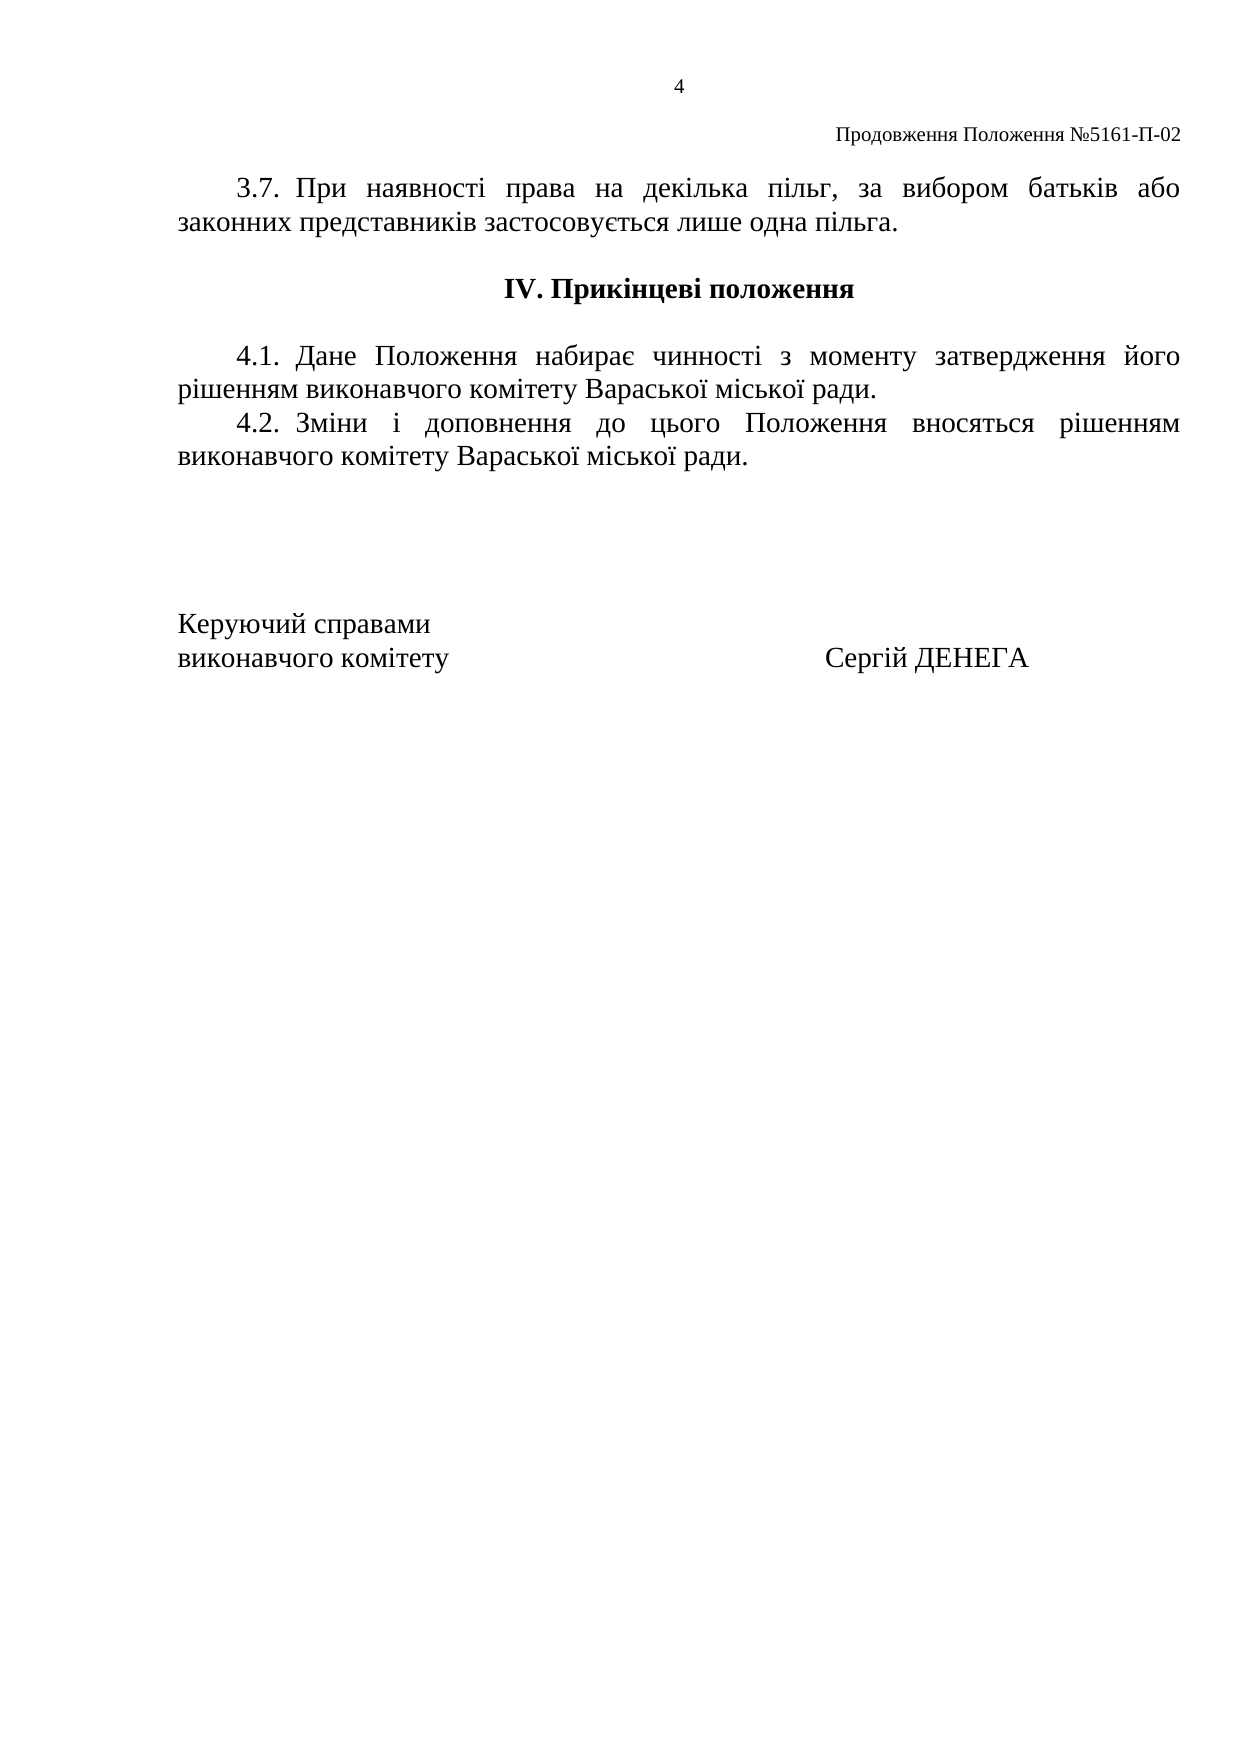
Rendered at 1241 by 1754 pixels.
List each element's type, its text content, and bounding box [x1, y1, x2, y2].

text Керуючий справами [177, 606, 1181, 640]
text виконавчого комітету Сергій ДЕНЕГА [177, 640, 1181, 673]
text 3.7. При наявності права на декілька пільг, за вибором батьків або законних представників застосовується лише одна пільга. [177, 170, 1181, 237]
text 4.1. Дане Положення набирає чинності з моменту затвердження його рішенням виконавчого комітету Вараської міської ради. [177, 338, 1181, 405]
text 4.2. Зміни і доповнення до цього Положення вносяться рішенням виконавчого комітету Вараської міської ради. [177, 405, 1181, 472]
text ІV. Прикінцеві положення [177, 271, 1181, 304]
